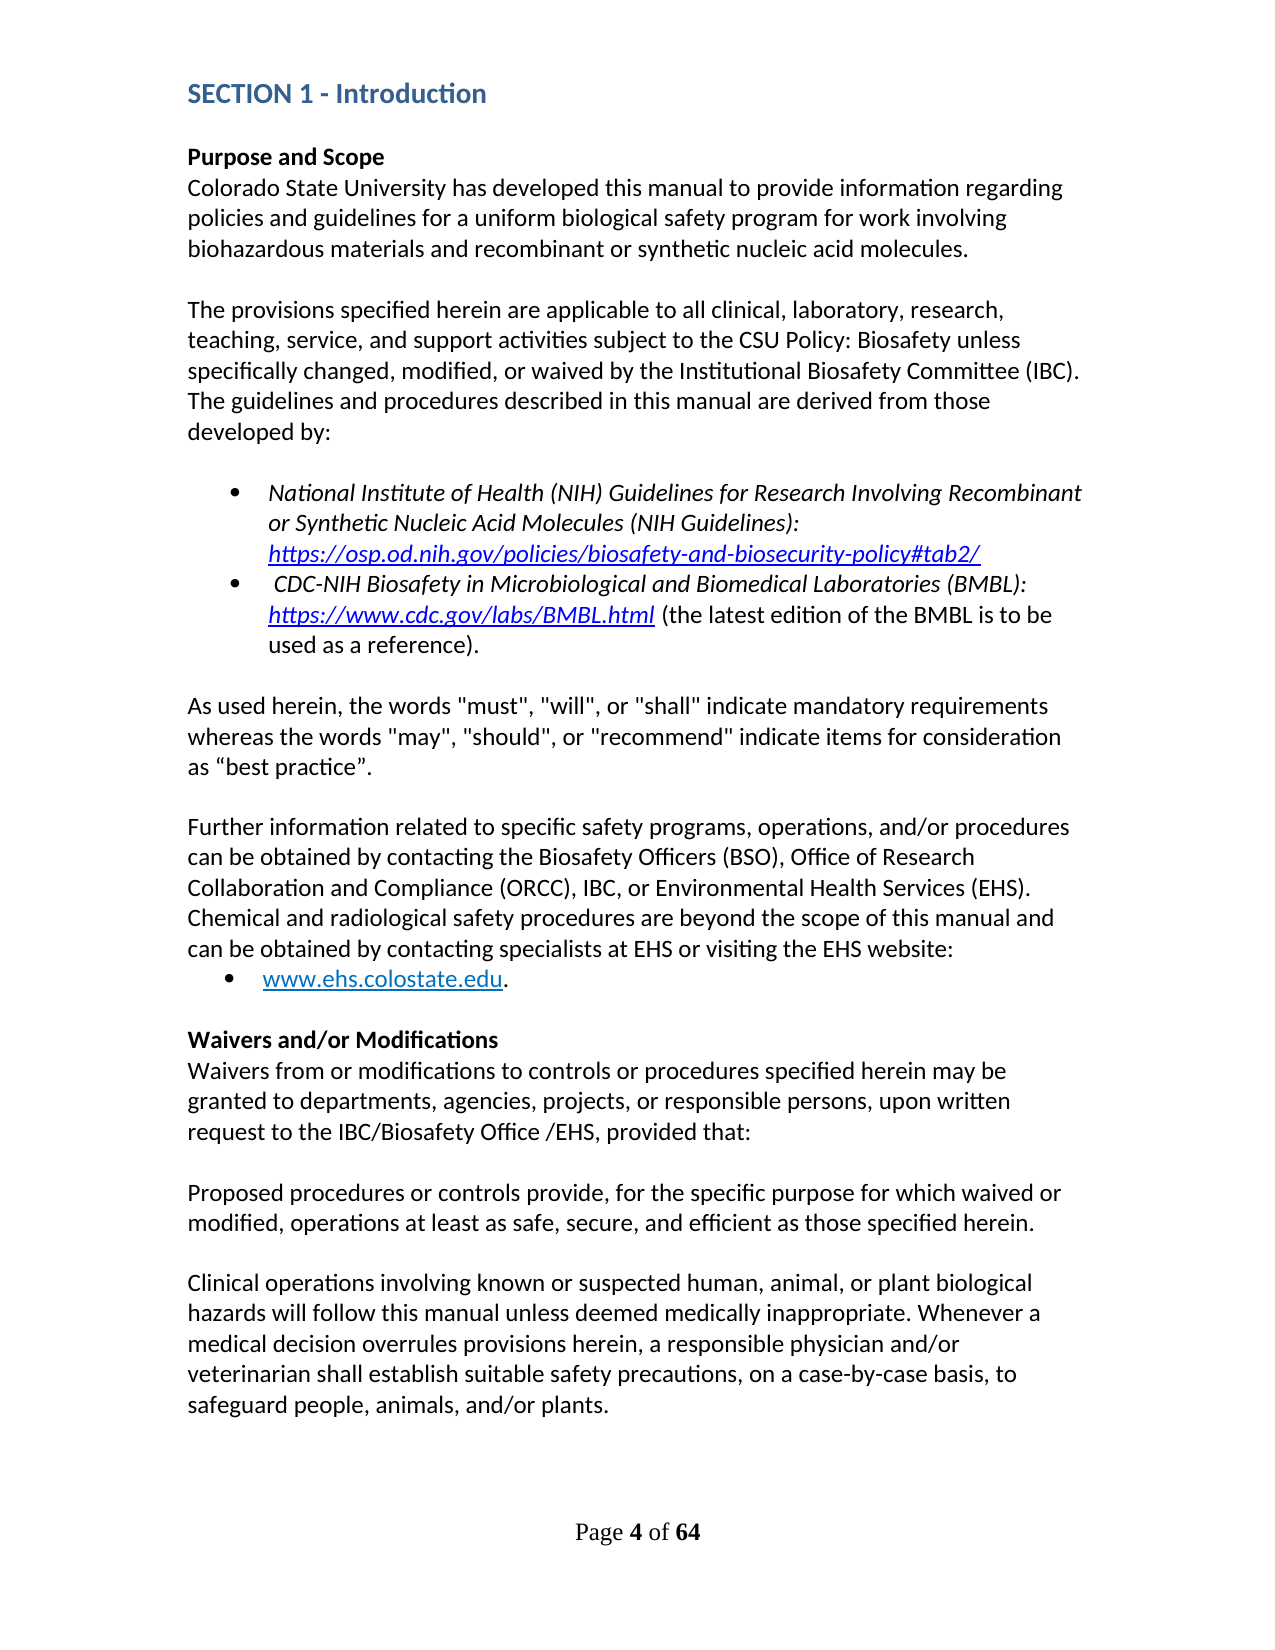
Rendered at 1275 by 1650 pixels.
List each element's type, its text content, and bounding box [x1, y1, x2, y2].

list www.ehs.colostate.edu. [225, 963, 1087, 994]
list National Institute of Health (NIH) Guidelines for Research Involving Recombinant or Synthetic Nucleic Acid Molecules (NIH Guidelines): https://osp.od.nih.gov/policies/biosafety-and-biosecurity-policy#tab2/ [231, 477, 1087, 568]
text SECTION 1 - Introduction Purpose and Scope Colorado State University has developed this manual to provide information regarding policies and guidelines for a uniform biological safety program for work involving biohazardous materials and recombinant or synthetic nucleic acid molecules. The provisions specified herein are applicable to all clinical, laboratory, research, teaching, service, and support activities subject to the CSU Policy: Biosafety unless specifically changed, modified, or waived by the Institutional Biosafety Committee (IBC). The guidelines and procedures described in this manual are derived from those developed by: [187, 75, 1087, 446]
text Waivers and/or Modifications Waivers from or modifications to controls or procedures specified herein may be granted to departments, agencies, projects, or responsible persons, upon written request to the IBC/Biosafety Office /EHS, provided that: Proposed procedures or controls provide, for the specific purpose for which waived or modified, operations at least as safe, secure, and efficient as those specified herein. [187, 994, 1087, 1238]
text Further information related to specific safety programs, operations, and/or procedures can be obtained by contacting the Biosafety Officers (BSO), Office of Research Collaboration and Compliance (ORCC), IBC, or Environmental Health Services (EHS). Chemical and radiological safety procedures are beyond the scope of this manual and can be obtained by contacting specialists at EHS or visiting the EHS website: [187, 811, 1087, 963]
text Clinical operations involving known or suspected human, animal, or plant biological hazards will follow this manual unless deemed medically inappropriate. Whenever a medical decision overrules provisions herein, a responsible physician and/or veterinarian shall establish suitable safety precautions, on a case-by-case basis, to safeguard people, animals, and/or plants. [187, 1238, 1087, 1448]
text As used herein, the words "must", "will", or "shall" indicate mandatory requirements whereas the words "may", "should", or "recommend" indicate items for consideration as “best practice”. [187, 660, 1087, 811]
list CDC-NIH Biosafety in Microbiological and Biomedical Laboratories (BMBL): https://www.cdc.gov/labs/BMBL.html (the latest edition of the BMBL is to be used as a reference). [231, 568, 1087, 660]
